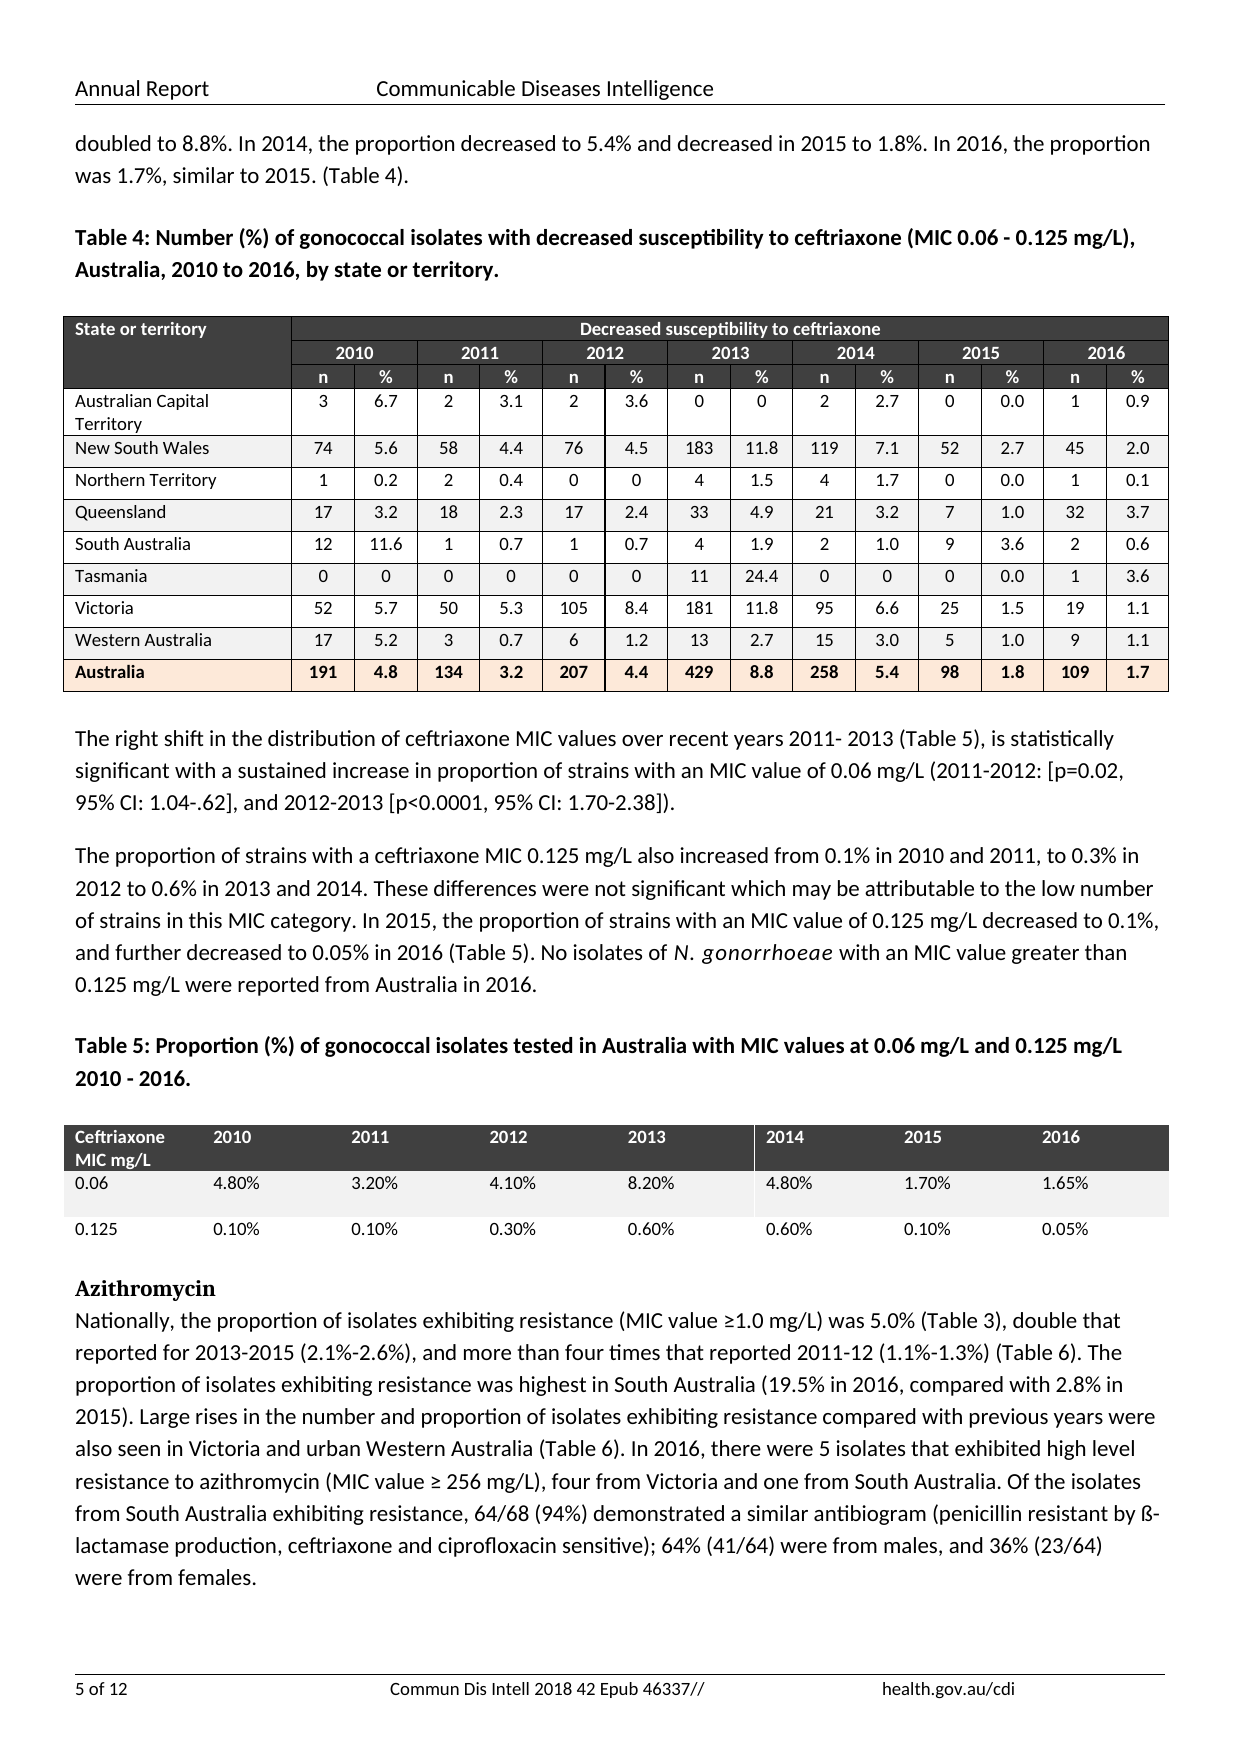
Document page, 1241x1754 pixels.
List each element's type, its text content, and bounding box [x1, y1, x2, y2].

table_cell 8.8 [731, 660, 792, 691]
table_header Ceftriaxone [64, 1125, 202, 1148]
table_cell 0 [418, 564, 479, 595]
table_cell 32 [1044, 500, 1106, 531]
table_cell 4.4 [480, 436, 542, 467]
table_cell 1 [418, 532, 479, 563]
table_cell 1.0 [856, 532, 918, 563]
table_cell 0.7 [606, 532, 667, 563]
table_cell 0 [543, 468, 604, 499]
table_cell 1.0 [982, 500, 1043, 531]
table_cell 11.6 [355, 532, 417, 563]
table_cell 2015 [919, 341, 1043, 364]
table_cell 52 [919, 436, 981, 467]
table_cell 2.7 [856, 389, 918, 435]
table_cell 0.6 [1107, 532, 1168, 563]
table_cell 11 [668, 564, 730, 595]
table_cell 429 [668, 660, 730, 691]
table_cell 0 [919, 564, 981, 595]
table_cell 1.70% [893, 1171, 1031, 1217]
table_cell 8.4 [606, 596, 667, 627]
table_cell n [793, 365, 855, 388]
table_cell 0.0 [982, 389, 1043, 435]
table_cell 3.6 [982, 532, 1043, 563]
table_cell 0.4 [480, 468, 542, 499]
table_cell 0.0 [982, 468, 1043, 499]
table_cell 3.7 [1107, 500, 1168, 531]
table_cell 3.6 [1107, 564, 1168, 595]
table_cell 2 [793, 532, 855, 563]
table_header 2015 [893, 1125, 1031, 1171]
table_cell 0.30% [478, 1218, 616, 1255]
table_cell 109 [1044, 660, 1106, 691]
table_cell 6.7 [355, 389, 417, 435]
table_cell 1.1 [1107, 628, 1168, 659]
table_header 2016 [1031, 1125, 1169, 1171]
table_cell 191 [292, 660, 354, 691]
table_cell 1 [1044, 389, 1106, 435]
table_cell 0.125 [64, 1218, 202, 1255]
table_cell % [856, 365, 918, 388]
table_cell 1.7 [856, 468, 918, 499]
table_cell 50 [418, 596, 479, 627]
table_cell 181 [668, 596, 730, 627]
table_header 2011 [340, 1125, 478, 1171]
table_cell 5.4 [856, 660, 918, 691]
table_cell 74 [292, 436, 354, 467]
table_cell 1.8 [982, 660, 1043, 691]
table_cell 1 [292, 468, 354, 499]
table_cell 19 [1044, 596, 1106, 627]
table_cell 1.5 [731, 468, 792, 499]
table_cell 3 [292, 389, 354, 435]
table_cell 52 [292, 596, 354, 627]
table_cell 3.1 [480, 389, 542, 435]
table_cell 21 [793, 500, 855, 531]
table_cell 1.7 [1107, 660, 1168, 691]
table_cell 7 [919, 500, 981, 531]
table_cell 95 [793, 596, 855, 627]
table_cell Australian Capital Territory [64, 389, 291, 435]
table_cell 2010 [292, 341, 417, 364]
table_cell 6.6 [856, 596, 918, 627]
table_cell n [418, 365, 479, 388]
table_cell 17 [543, 500, 604, 531]
table_cell 0 [606, 468, 667, 499]
table_cell 5.2 [355, 628, 417, 659]
table_cell 105 [543, 596, 604, 627]
table_cell 0.2 [355, 468, 417, 499]
table_cell n [668, 365, 730, 388]
table_cell 1.65% [1031, 1171, 1169, 1217]
table_cell 4.5 [606, 436, 667, 467]
table_cell n [543, 365, 604, 388]
table_cell 0 [856, 564, 918, 595]
text Table 5: Proportion (%) of gonococcal isolates tested in Australia with MIC values at 0.06 mg/L and 0.125 mg/L 2010 - 2016. [75, 1032, 1165, 1092]
table_cell 5.3 [480, 596, 542, 627]
table_cell 4 [668, 532, 730, 563]
table_cell 1.9 [731, 532, 792, 563]
table_cell 1.0 [982, 628, 1043, 659]
table_cell 1 [1044, 564, 1106, 595]
table_cell 11.8 [731, 596, 792, 627]
table_header 2013 [616, 1125, 754, 1171]
table_cell 4.10% [478, 1171, 616, 1217]
text Nationally, the proportion of isolates exhibiting resistance (MIC value ≥1.0 mg/L) was 5.0% (Table 3), double that reported for 2013-2015 (2.1%-2.6%), and more than four times that reported 2011-12 (1.1%-1.3%) (Table 6). The proportion of isolates exhibiting resistance was highest in South Australia (19.5% in 2016, compared with 2.8% in 2015). Large rises in the number and proportion of isolates exhibiting resistance compared with previous years were also seen in Victoria and urban Western Australia (Table 6). In 2016, there were 5 isolates that exhibited high level resistance to azithromycin (MIC value ≥ 256 mg/L), four from Victoria and one from South Australia. Of the isolates from South Australia exhibiting resistance, 64/68 (94%) demonstrated a similar antibiogram (penicillin resistant by ß-lactamase production, ceftriaxone and ciprofloxacin sensitive); 64% (41/64) were from males, and 36% (23/64) were from females. [75, 1306, 1165, 1591]
table_cell 4.9 [731, 500, 792, 531]
table_cell 0 [919, 389, 981, 435]
table_cell % [355, 365, 417, 388]
table_cell 3.2 [856, 500, 918, 531]
table_cell 0 [668, 389, 730, 435]
table_cell Victoria [64, 596, 291, 627]
table_cell % [1107, 365, 1168, 388]
table_cell 11.8 [731, 436, 792, 467]
table_cell 12 [292, 532, 354, 563]
table_cell % [606, 365, 667, 388]
subtitle Azithromycin [75, 1276, 1165, 1302]
table_cell 0 [731, 389, 792, 435]
table_cell % [982, 365, 1043, 388]
table_cell 9 [1044, 628, 1106, 659]
table_cell 4.80% [202, 1171, 340, 1217]
table_cell 2.4 [606, 500, 667, 531]
table_cell 0.10% [340, 1218, 478, 1255]
table_cell 6 [543, 628, 604, 659]
table_cell 2.7 [731, 628, 792, 659]
table_cell MIC mg/L [64, 1148, 202, 1171]
table_cell n [292, 365, 354, 388]
table_cell 0.05% [1031, 1218, 1169, 1255]
table_cell 0 [543, 564, 604, 595]
table_cell 2.0 [1107, 436, 1168, 467]
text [75, 129, 1165, 189]
table_cell 0 [292, 564, 354, 595]
table_cell 0 [480, 564, 542, 595]
table_cell 24.4 [731, 564, 792, 595]
table_cell 4 [793, 468, 855, 499]
table_cell 134 [418, 660, 479, 691]
table_cell 0.7 [480, 628, 542, 659]
table_header 2012 [478, 1125, 616, 1171]
table_cell 8.20% [616, 1171, 754, 1217]
table_cell 3.2 [480, 660, 542, 691]
table_cell 33 [668, 500, 730, 531]
table_cell 4.8 [355, 660, 417, 691]
table_cell Australia [64, 660, 291, 691]
table_cell 1.1 [1107, 596, 1168, 627]
table_cell 2013 [668, 341, 792, 364]
table_cell n [919, 365, 981, 388]
table_cell 183 [668, 436, 730, 467]
table_cell 98 [919, 660, 981, 691]
table_cell 17 [292, 500, 354, 531]
table_cell 3.6 [606, 389, 667, 435]
table_header 2010 [202, 1125, 340, 1171]
table_cell % [731, 365, 792, 388]
table_cell 0.10% [893, 1218, 1031, 1255]
table_cell 1.5 [982, 596, 1043, 627]
table_cell 76 [543, 436, 604, 467]
table_cell 0.0 [982, 564, 1043, 595]
table_cell 45 [1044, 436, 1106, 467]
table_cell 2014 [793, 341, 918, 364]
table_cell 3.20% [340, 1171, 478, 1217]
table_cell 0.60% [616, 1218, 754, 1255]
table_cell 119 [793, 436, 855, 467]
table_cell New South Wales [64, 436, 291, 467]
table_cell 25 [919, 596, 981, 627]
table_cell 2.7 [982, 436, 1043, 467]
table_cell 7.1 [856, 436, 918, 467]
table_cell 13 [668, 628, 730, 659]
table_cell 2 [543, 389, 604, 435]
table_cell Queensland [64, 500, 291, 531]
table_cell 207 [543, 660, 604, 691]
table_cell 2 [793, 389, 855, 435]
table_cell Tasmania [64, 564, 291, 595]
table_header State or territory [64, 317, 291, 388]
table_cell 5 [919, 628, 981, 659]
table_cell 3.0 [856, 628, 918, 659]
text The right shift in the distribution of ceftriaxone MIC values over recent years 2011- 2013 (Table 5), is statistically significant with a sustained increase in proportion of strains with an MIC value of 0.06 mg/L (2011-2012: [p=0.02, 95% CI: 1.04-.62], and 2012-2013 [p<0.0001, 95% CI: 1.70-2.38]). [75, 692, 1165, 816]
table_cell South Australia [64, 532, 291, 563]
table_cell 4 [668, 468, 730, 499]
table_cell 0 [606, 564, 667, 595]
table_cell % [480, 365, 542, 388]
table_cell 17 [292, 628, 354, 659]
table_cell Western Australia [64, 628, 291, 659]
table_cell 2011 [418, 341, 542, 364]
table_cell 0.10% [202, 1218, 340, 1255]
table_cell 1.2 [606, 628, 667, 659]
table_cell 2 [418, 389, 479, 435]
table_header 2014 [755, 1125, 893, 1171]
table_cell Northern Territory [64, 468, 291, 499]
text The proportion of strains with a ceftriaxone MIC 0.125 mg/L also increased from 0.1% in 2010 and 2011, to 0.3% in 2012 to 0.6% in 2013 and 2014. These differences were not significant which may be attributable to the low number of strains in this MIC category. In 2015, the proportion of strains with an MIC value of 0.125 mg/L decreased to 0.1%, and further decreased to 0.05% in 2016 (Table 5). No isolates of N. gonorrhoeae with an MIC value greater than 0.125 mg/L were reported from Australia in 2016. [75, 841, 1165, 998]
table_cell 5.6 [355, 436, 417, 467]
table_cell 18 [418, 500, 479, 531]
table_cell 0 [793, 564, 855, 595]
table_cell 1 [1044, 468, 1106, 499]
table_cell 0 [919, 468, 981, 499]
table_cell 2.3 [480, 500, 542, 531]
table_cell 3.2 [355, 500, 417, 531]
table_cell 0.1 [1107, 468, 1168, 499]
table_cell 15 [793, 628, 855, 659]
table_cell 1 [543, 532, 604, 563]
table_cell 0.06 [64, 1171, 202, 1217]
table_cell 0.60% [755, 1218, 893, 1255]
table_cell 5.7 [355, 596, 417, 627]
table_cell 2012 [543, 341, 667, 364]
table_cell 4.80% [755, 1171, 893, 1217]
table_cell 0.7 [480, 532, 542, 563]
table_cell 4.4 [606, 660, 667, 691]
table_cell 0 [355, 564, 417, 595]
table_cell 2 [1044, 532, 1106, 563]
table_cell 9 [919, 532, 981, 563]
table_header Decreased susceptibility to ceftriaxone [292, 317, 1168, 340]
table_cell 258 [793, 660, 855, 691]
table_cell n [1044, 365, 1106, 388]
table_cell 2016 [1044, 341, 1168, 364]
text Table 4: Number (%) of gonococcal isolates with decreased susceptibility to ceftriaxone (MIC 0.06 - 0.125 mg/L), Australia, 2010 to 2016, by state or territory. [75, 223, 1165, 283]
table_cell 3 [418, 628, 479, 659]
table_cell 58 [418, 436, 479, 467]
table_cell 2 [418, 468, 479, 499]
table_cell 0.9 [1107, 389, 1168, 435]
